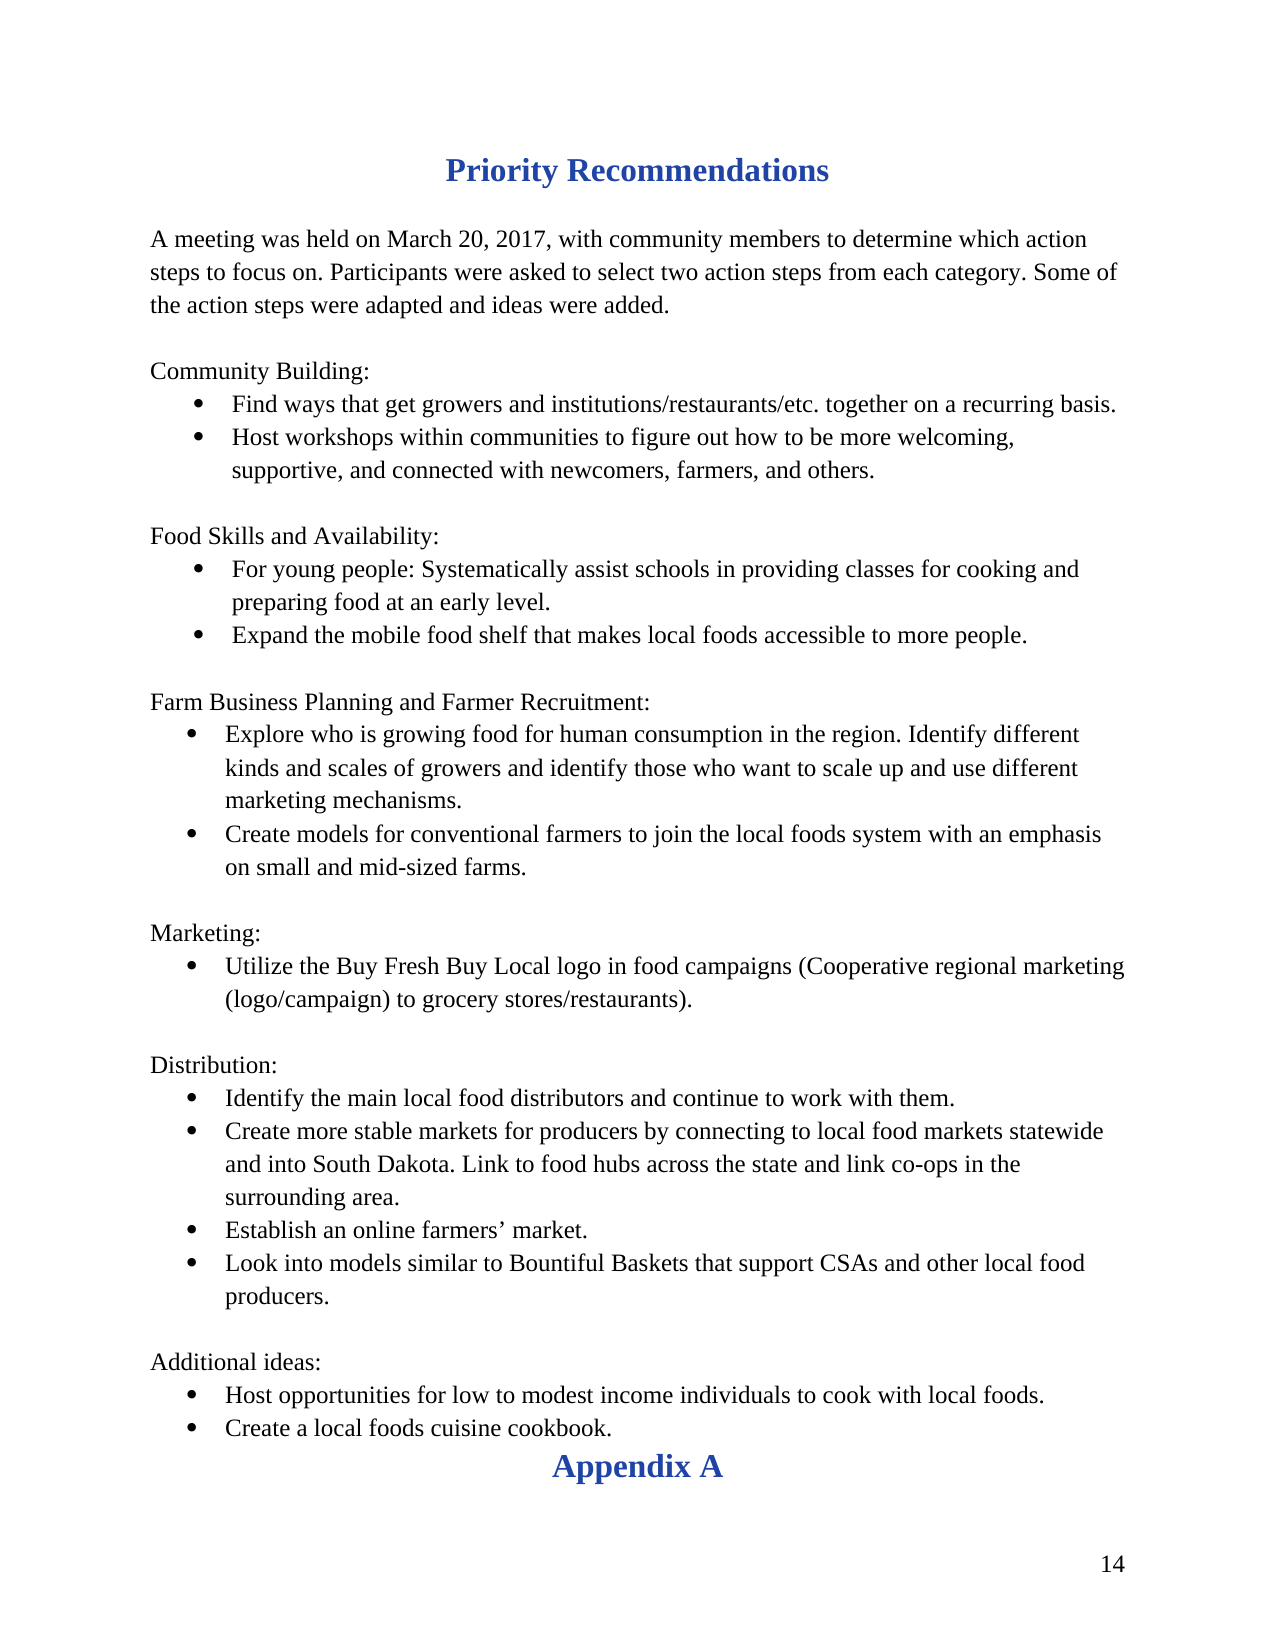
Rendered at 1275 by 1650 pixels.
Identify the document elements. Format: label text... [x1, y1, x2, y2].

list For young people: Systematically assist schools in providing classes for cooking and preparing food at an early level. [194, 554, 1125, 616]
list Host opportunities for low to modest income individuals to cook with local foods. [187, 1380, 1125, 1409]
list Create more stable markets for producers by connecting to local food markets statewide and into South Dakota. Link to food hubs across the state and link co-ops in the surrounding area. [187, 1116, 1125, 1211]
list Look into models similar to Bountiful Baskets that support CSAs and other local food producers. [187, 1248, 1125, 1310]
list Identify the main local food distributors and continue to work with them. [187, 1083, 1125, 1112]
text A meeting was held on March 20, 2017, with community members to determine which action steps to focus on. Participants were asked to select two action steps from each category. Some of the action steps were adapted and ideas were added. [150, 224, 1125, 319]
text Appendix A [150, 1446, 1125, 1484]
list Utilize the Buy Fresh Buy Local logo in food campaigns (Cooperative regional marketing (logo/campaign) to grocery stores/restaurants). [187, 951, 1125, 1012]
list Create a local foods cuisine cookbook. [187, 1413, 1125, 1442]
text Food Skills and Availability: [150, 521, 1125, 550]
text Distribution: [150, 1050, 1125, 1078]
text Additional ideas: [150, 1347, 1125, 1376]
list Establish an online farmers’ market. [187, 1215, 1125, 1244]
list Find ways that get growers and institutions/restaurants/etc. together on a recurring basis. [194, 389, 1125, 418]
text Community Building: [150, 356, 1125, 385]
text Priority Recommendations [150, 150, 1125, 188]
list Expand the mobile food shelf that makes local foods accessible to more people. [194, 621, 1125, 649]
text Farm Business Planning and Farmer Recruitment: [150, 687, 1125, 715]
list Host workshops within communities to figure out how to be more welcoming, supportive, and connected with newcomers, farmers, and others. [194, 422, 1125, 484]
list Create models for conventional farmers to join the local foods system with an emphasis on small and mid-sized farms. [187, 819, 1125, 880]
text Marketing: [150, 918, 1125, 946]
list Explore who is growing food for human consumption in the region. Identify different kinds and scales of growers and identify those who want to scale up and use different marketing mechanisms. [187, 719, 1125, 814]
